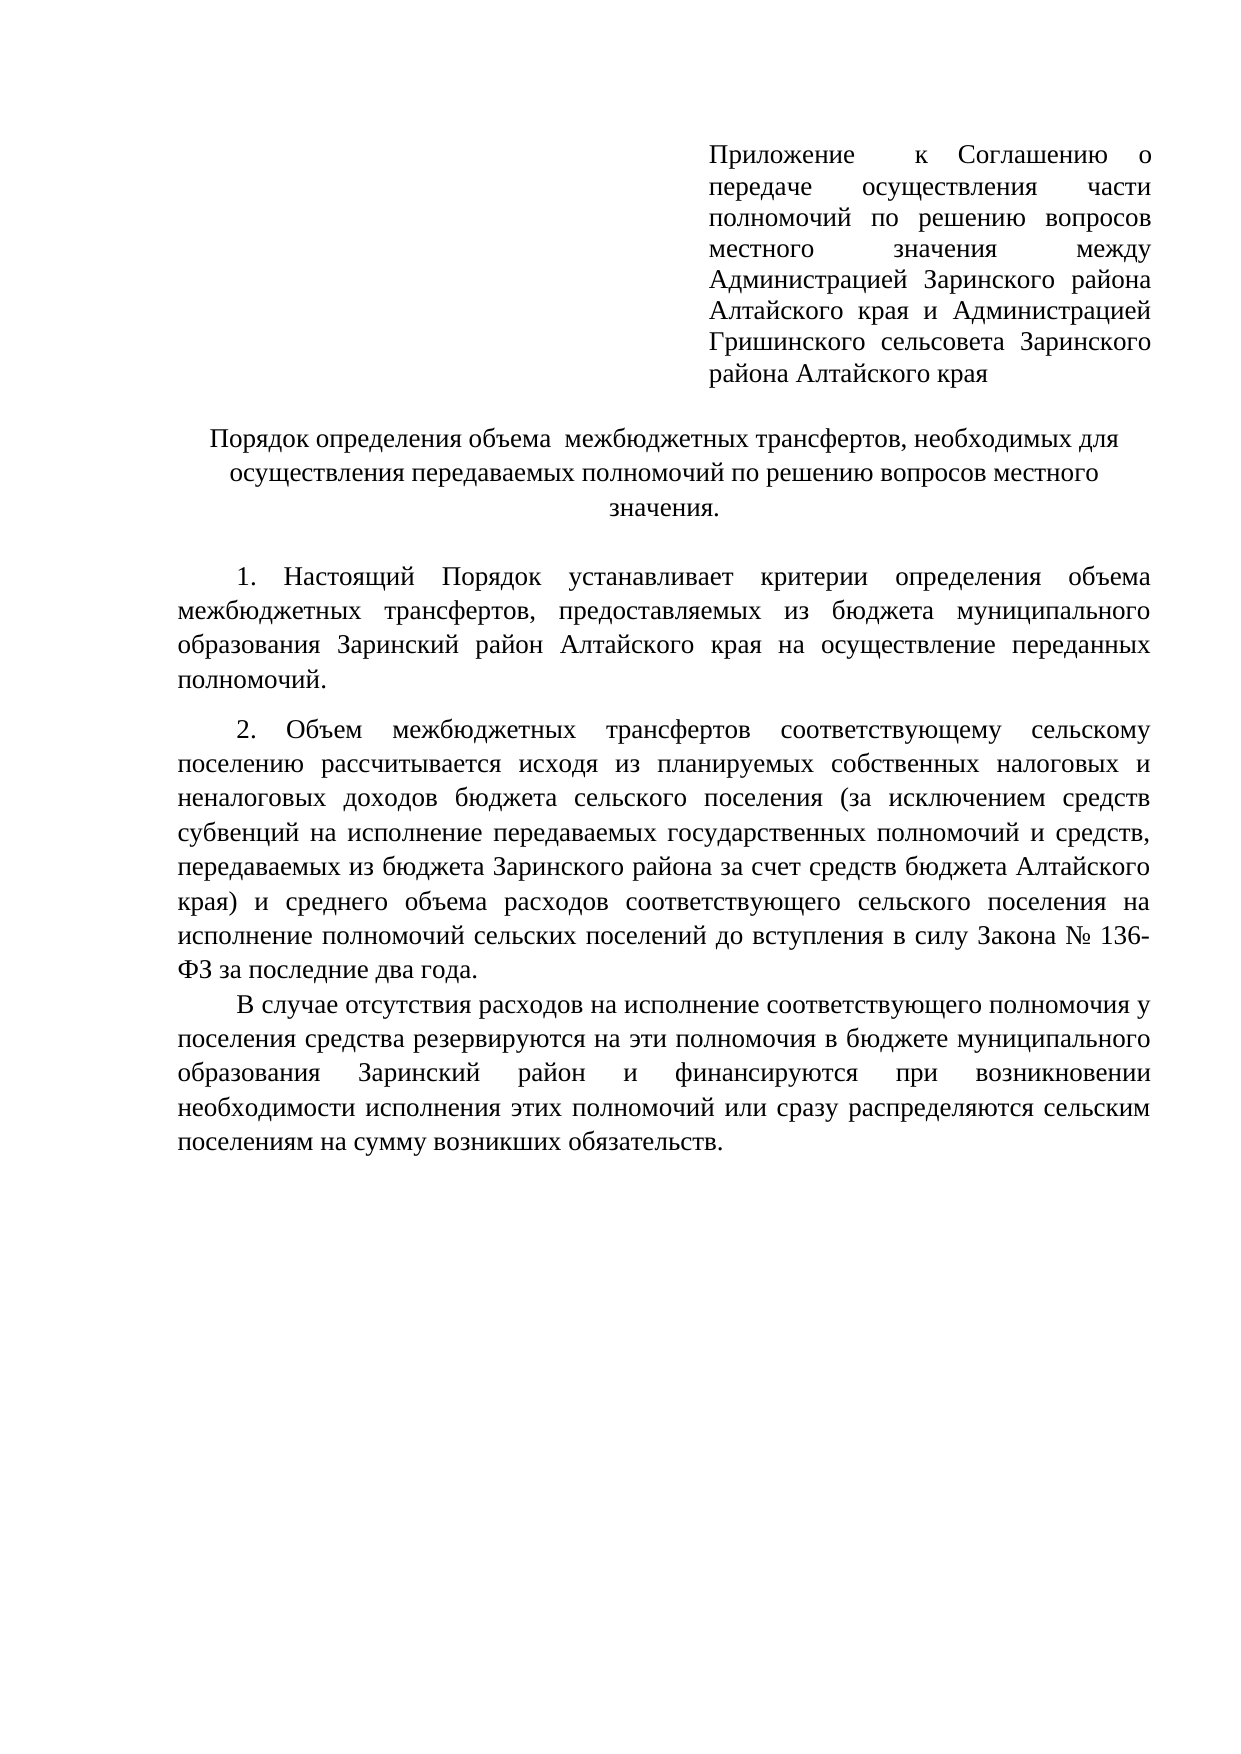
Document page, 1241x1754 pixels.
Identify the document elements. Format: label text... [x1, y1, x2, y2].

text Порядок определения объема межбюджетных трансфертов, необходимых для осуществления передаваемых полномочий по решению вопросов местного значения. [177, 419, 1152, 522]
text 1. Настоящий Порядок устанавливает критерии определения объема межбюджетных трансфертов, предоставляемых из бюджета муниципального образования Заринский район Алтайского края на осуществление переданных полномочий. [177, 556, 1152, 694]
text Приложение к Соглашению о передаче осуществления части полномочий по решению вопросов местного значения между Администрацией Заринского района Алтайского края и Администрацией Гришинского сельсовета Заринского района Алтайского края [709, 139, 1152, 388]
text 2. Объем межбюджетных трансфертов соответствующему сельскому поселению рассчитывается исходя из планируемых собственных налоговых и неналоговых доходов бюджета сельского поселения (за исключением средств субвенций на исполнение передаваемых государственных полномочий и средств, передаваемых из бюджета Заринского района за счет средств бюджета Алтайского края) и среднего объема расходов соответствующего сельского поселения на исполнение полномочий сельских поселений до вступления в силу Закона № 136-ФЗ за последние два года. [177, 709, 1152, 984]
text В случае отсутствия расходов на исполнение соответствующего полномочия у поселения средства резервируются на эти полномочия в бюджете муниципального образования Заринский район и финансируются при возникновении необходимости исполнения этих полномочий или сразу распределяются сельским поселениям на сумму возникших обязательств. [177, 984, 1152, 1156]
